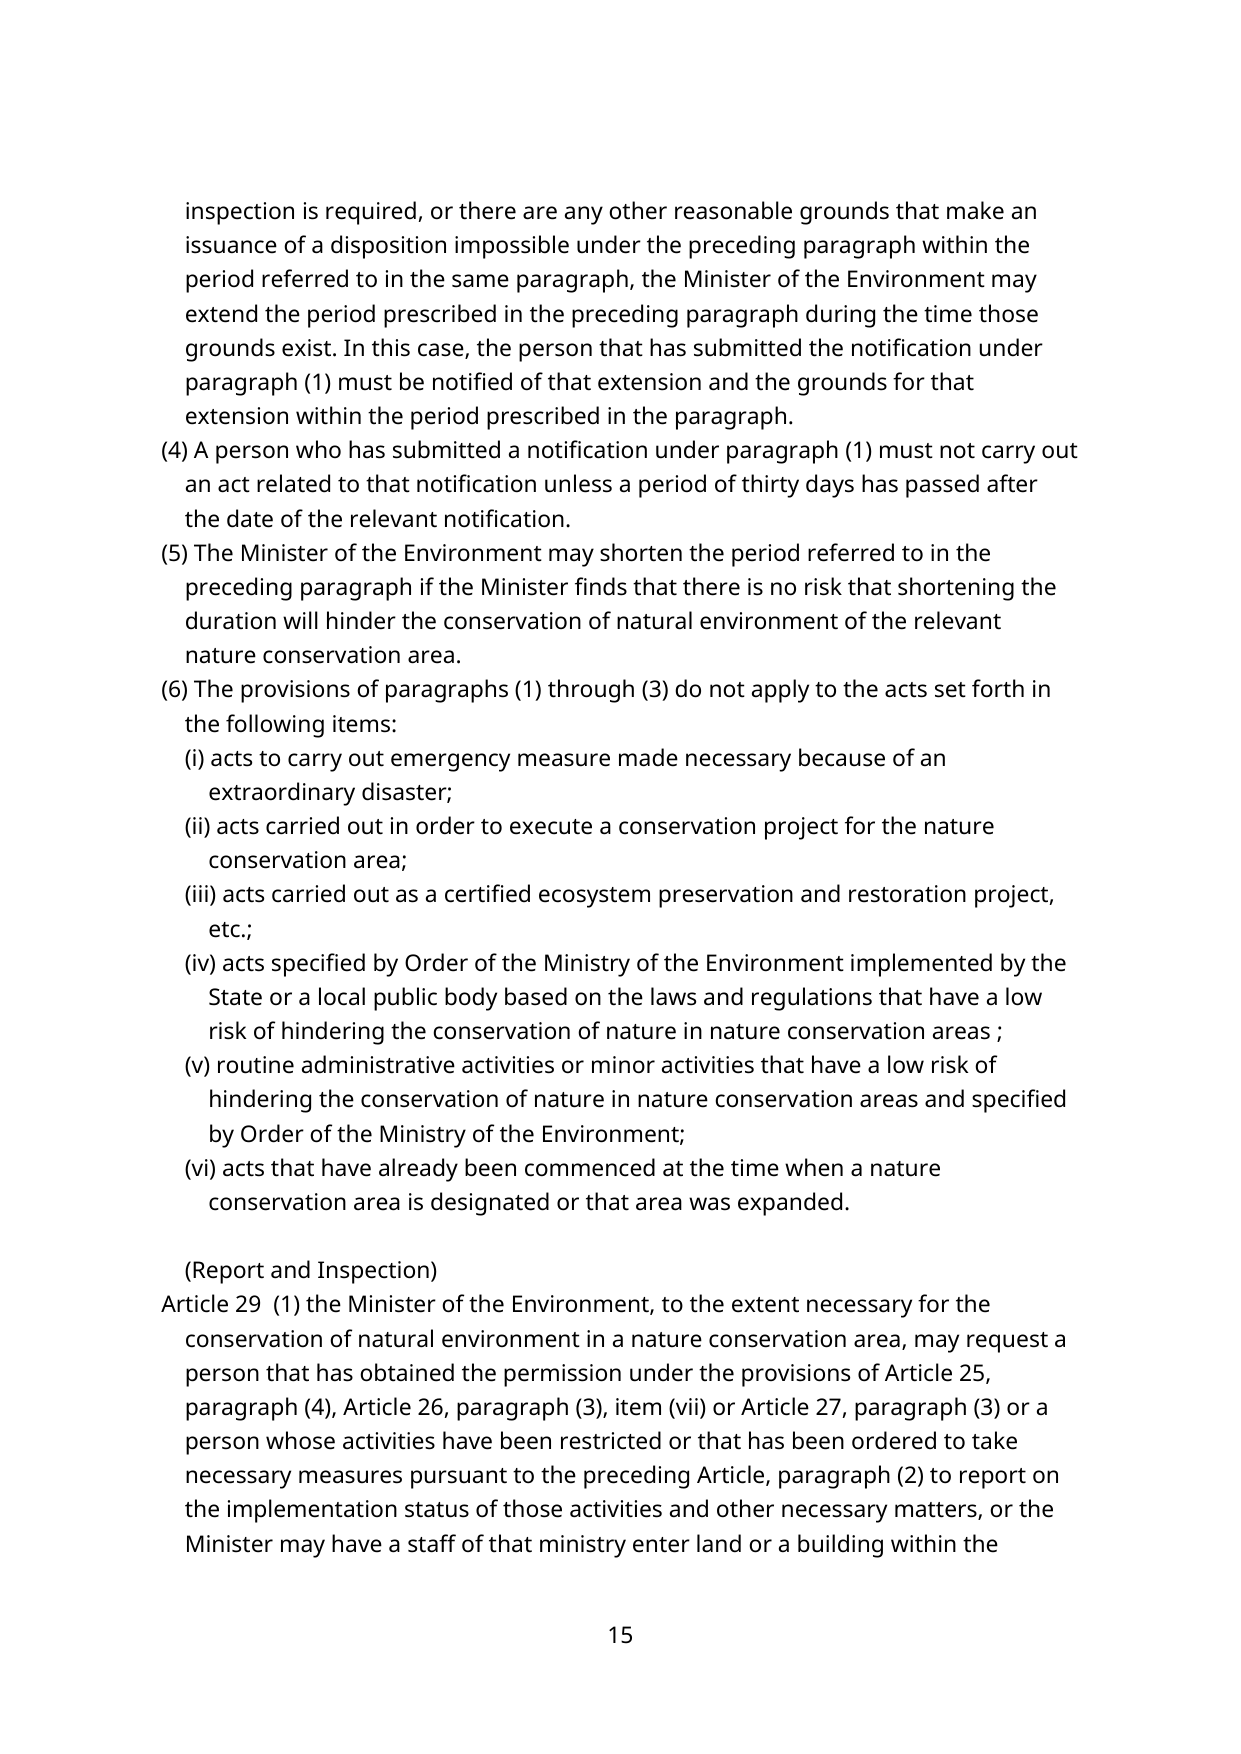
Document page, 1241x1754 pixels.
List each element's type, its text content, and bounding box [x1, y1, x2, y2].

text (v) routine administrative activities or minor activities that have a low risk of hindering the conservation of nature in nature conservation areas and specified by Order of the Ministry of the Environment; [184, 1048, 1079, 1150]
text (4) A person who has submitted a notification under paragraph (1) must not carry out an act related to that notification unless a period of thirty days has passed after the date of the relevant notification. [161, 433, 1079, 535]
text (iv) acts specified by Order of the Ministry of the Environment implemented by the State or a local public body based on the laws and regulations that have a low risk of hindering the conservation of nature in nature conservation areas ; [184, 945, 1079, 1048]
text (5) The Minister of the Environment may shorten the period referred to in the preceding paragraph if the Minister finds that there is no risk that shortening the duration will hinder the conservation of natural environment of the relevant nature conservation area. [161, 535, 1079, 672]
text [161, 194, 1079, 433]
text (iii) acts carried out as a certified ecosystem preservation and restoration project, etc.; [184, 877, 1079, 945]
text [161, 1287, 1079, 1560]
text (i) acts to carry out emergency measure made necessary because of an extraordinary disaster; [184, 740, 1079, 809]
text (ii) acts carried out in order to execute a conservation project for the nature conservation area; [184, 809, 1079, 877]
text (6) The provisions of paragraphs (1) through (3) do not apply to the acts set forth in the following items: [161, 672, 1079, 740]
text (Report and Inspection) [184, 1253, 1079, 1287]
text (vi) acts that have already been commenced at the time when a nature conservation area is designated or that area was expanded. [184, 1150, 1079, 1219]
